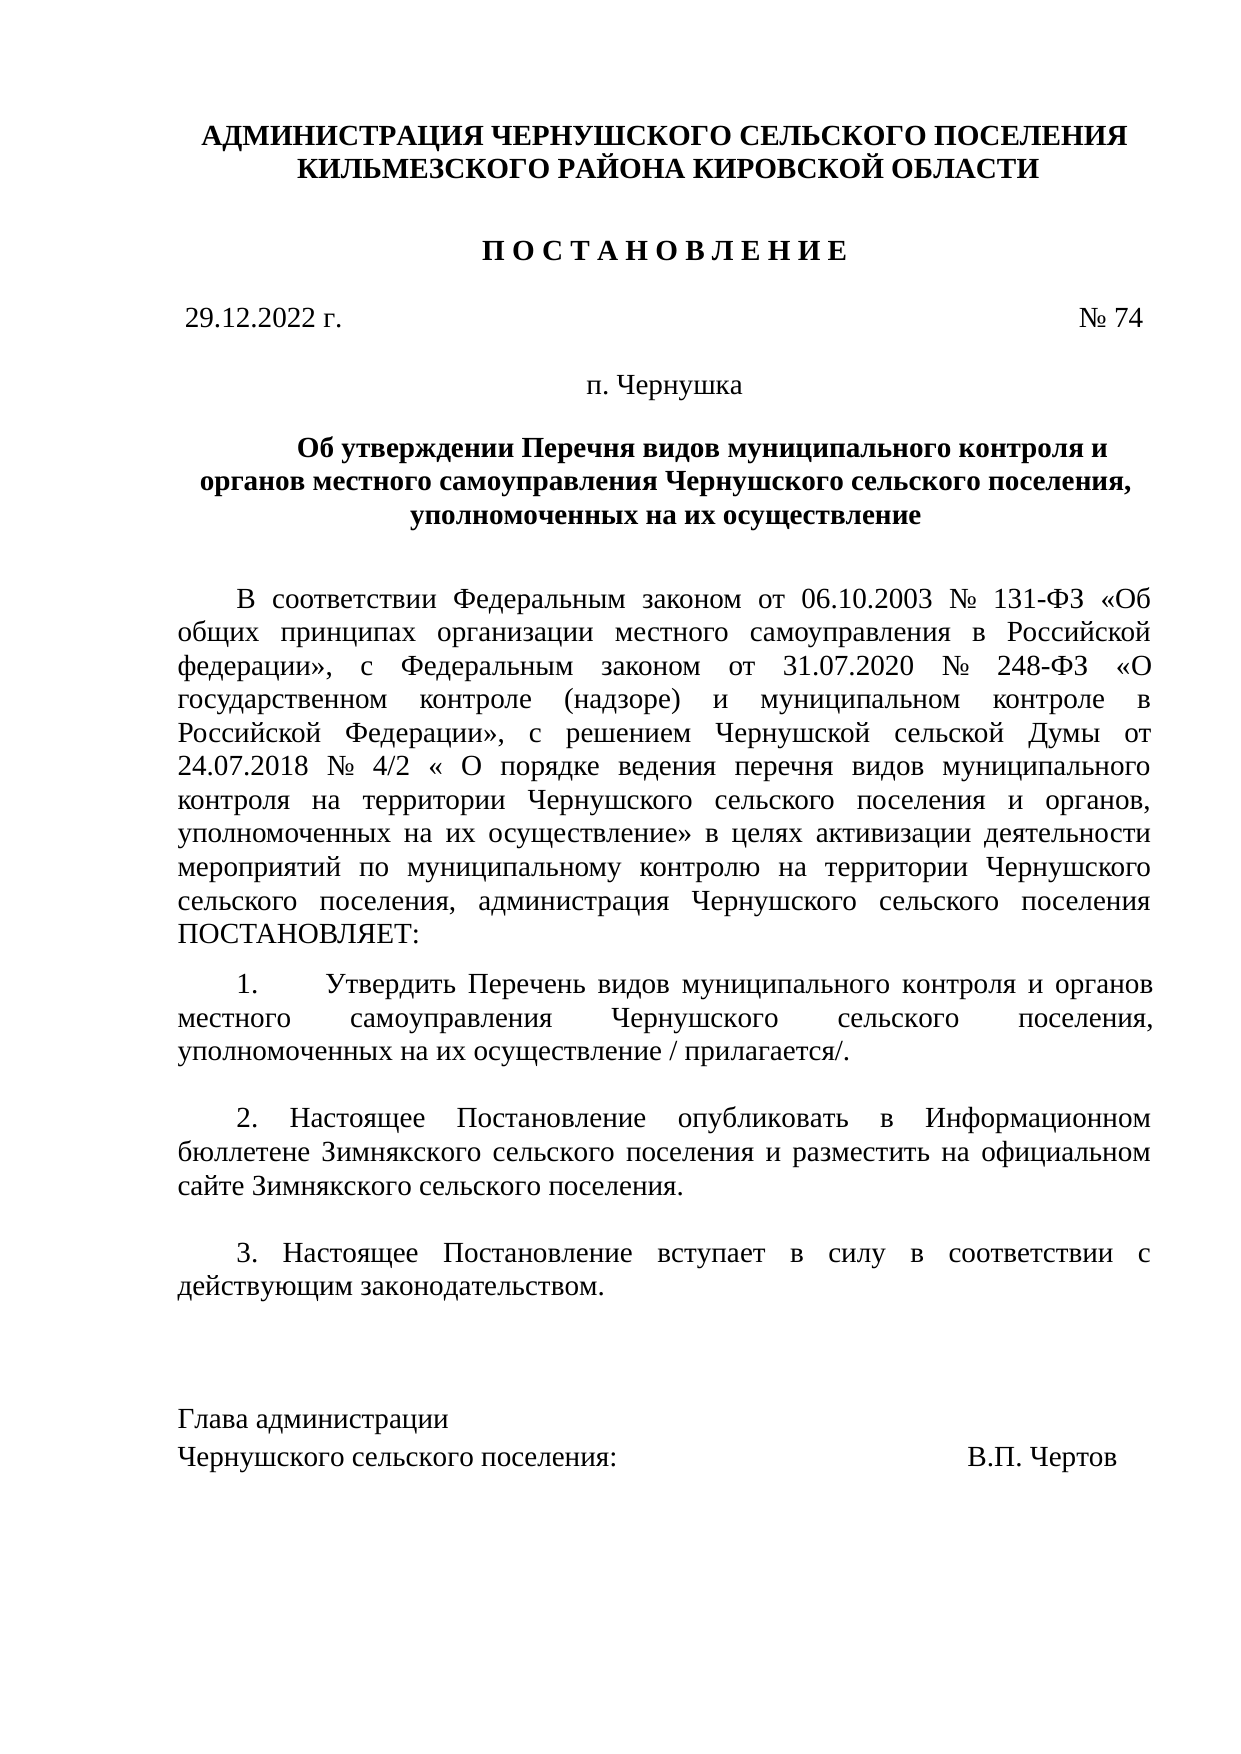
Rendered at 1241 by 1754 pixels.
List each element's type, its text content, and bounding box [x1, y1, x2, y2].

text КИЛЬМЕЗСКОГО РАЙОНА КИРОВСКОЙ ОБЛАСТИ [177, 152, 1152, 185]
text Чернушского сельского поселения: В.П. Чертов [177, 1439, 1152, 1473]
text Глава администрации [177, 1401, 1152, 1434]
title п. Чернушка [177, 367, 1152, 401]
text АДМИНИСТРАЦИЯ ЧЕРНУШСКОГО СЕЛЬСКОГО ПОСЕЛЕНИЯ [177, 118, 1152, 152]
text 2. Настоящее Постановление опубликовать в Информационном бюллетене Зимнякского сельского поселения и разместить на официальном сайте Зимнякского сельского поселения. [177, 1101, 1152, 1201]
text 3. Настоящее Постановление вступает в силу в соответствии с действующим законодательством. [177, 1235, 1152, 1302]
text Об утверждении Перечня видов муниципального контроля и органов местного самоуправления Чернушского сельского поселения, уполномоченных на их осуществление [177, 430, 1154, 530]
list Утвердить Перечень видов муниципального контроля и органов местного самоуправления Чернушского сельского поселения, уполномоченных на их осуществление / прилагается/. [177, 966, 1154, 1067]
subtitle В соответствии Федеральным законом от 06.10.2003 № 131-ФЗ «Об общих принципах организации местного самоуправления в Российской федерации», с Федеральным законом от 31.07.2020 № 248-ФЗ «О государственном контроле (надзоре) и муниципальном контроле в Российской Федерации», с решением Чернушской сельской Думы от 24.07.2018 № 4/2 « О порядке ведения перечня видов муниципального контроля на территории Чернушского сельского поселения и органов, уполномоченных на их осуществление» в целях активизации деятельности мероприятий по муниципальному контролю на территории Чернушского сельского поселения, администрация Чернушского сельского поселения ПОСТАНОВЛЯЕТ: [177, 581, 1152, 950]
title 29.12.2022 г. № 74 [177, 300, 1152, 334]
title П О С Т А Н О В Л Е Н И Е [177, 233, 1152, 267]
